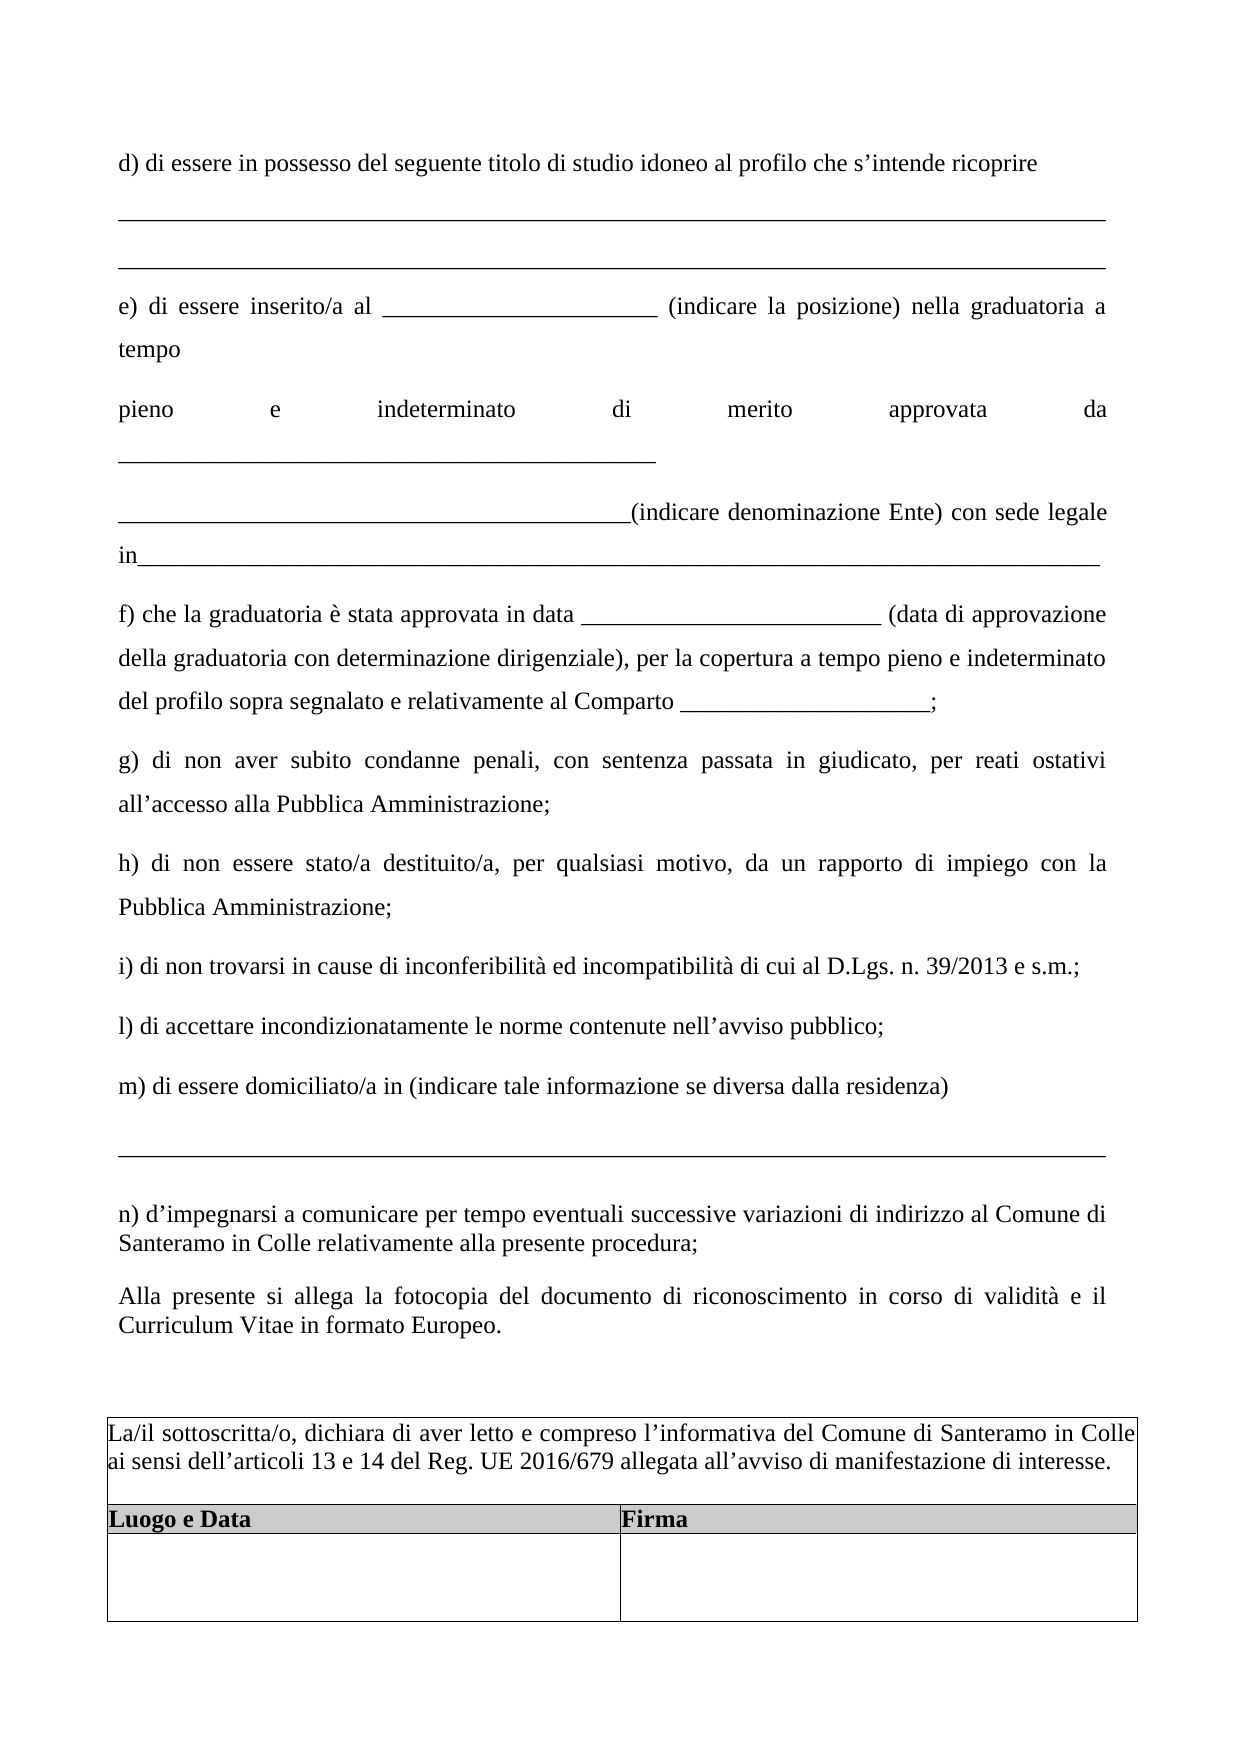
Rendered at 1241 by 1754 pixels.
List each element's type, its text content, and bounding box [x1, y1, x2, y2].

table_cell Firma [621, 1504, 1137, 1533]
table_cell [621, 1533, 1137, 1621]
text _______________________________________________________________________________ [118, 243, 1107, 272]
text g) di non aver subito condanne penali, con sentenza passata in giudicato, per reati ostativi all’accesso alla Pubblica Amministrazione; [118, 746, 1107, 817]
text Alla presente si allega la fotocopia del documento di riconoscimento in corso di validità e il Curriculum Vitae in formato Europeo. [118, 1281, 1107, 1339]
table_cell [108, 1534, 620, 1621]
text i) di non trovarsi in cause di inconferibilità ed incompatibilità di cui al D.Lgs. n. 39/2013 e s.m.; [118, 951, 1107, 980]
text n) d’impegnarsi a comunicare per tempo eventuali successive variazioni di indirizzo al Comune di Santeramo in Colle relativamente alla presente procedura; [118, 1199, 1107, 1256]
text pieno e indeterminato di merito approvata da ___________________________________________ [118, 394, 1107, 466]
text _________________________________________(indicare denominazione Ente) con sede legale in_____________________________________________________________________________ [118, 497, 1107, 568]
text e) di essere inserito/a al ______________________ (indicare la posizione) nella graduatoria a tempo [118, 291, 1107, 363]
table_cell Luogo e Data [108, 1505, 620, 1533]
text f) che la graduatoria è stata approvata in data ________________________ (data di approvazione della graduatoria con determinazione dirigenziale), per la copertura a tempo pieno e indeterminato del profilo sopra segnalato e relativamente al Comparto ____________________; [118, 599, 1107, 714]
table_header La/il sottoscritta/o, dichiara di aver letto e compreso l’informativa del Comune di Santeramo in Colle ai sensi dell’articoli 13 e 14 del Reg. UE 2016/679 allegata all’avviso di manifestazione di interesse. [108, 1418, 1137, 1504]
text l) di accettare incondizionatamente le norme contenute nell’avviso pubblico; [118, 1011, 1107, 1040]
text _______________________________________________________________________________ [118, 195, 1107, 224]
text h) di non essere stato/a destituito/a, per qualsiasi motivo, da un rapporto di impiego con la Pubblica Amministrazione; [118, 848, 1107, 920]
text d) di essere in possesso del seguente titolo di studio idoneo al profilo che s’intende ricoprire [118, 148, 1107, 176]
text _______________________________________________________________________________ [118, 1131, 1107, 1159]
text m) di essere domiciliato/a in (indicare tale informazione se diversa dalla residenza) [118, 1071, 1107, 1100]
